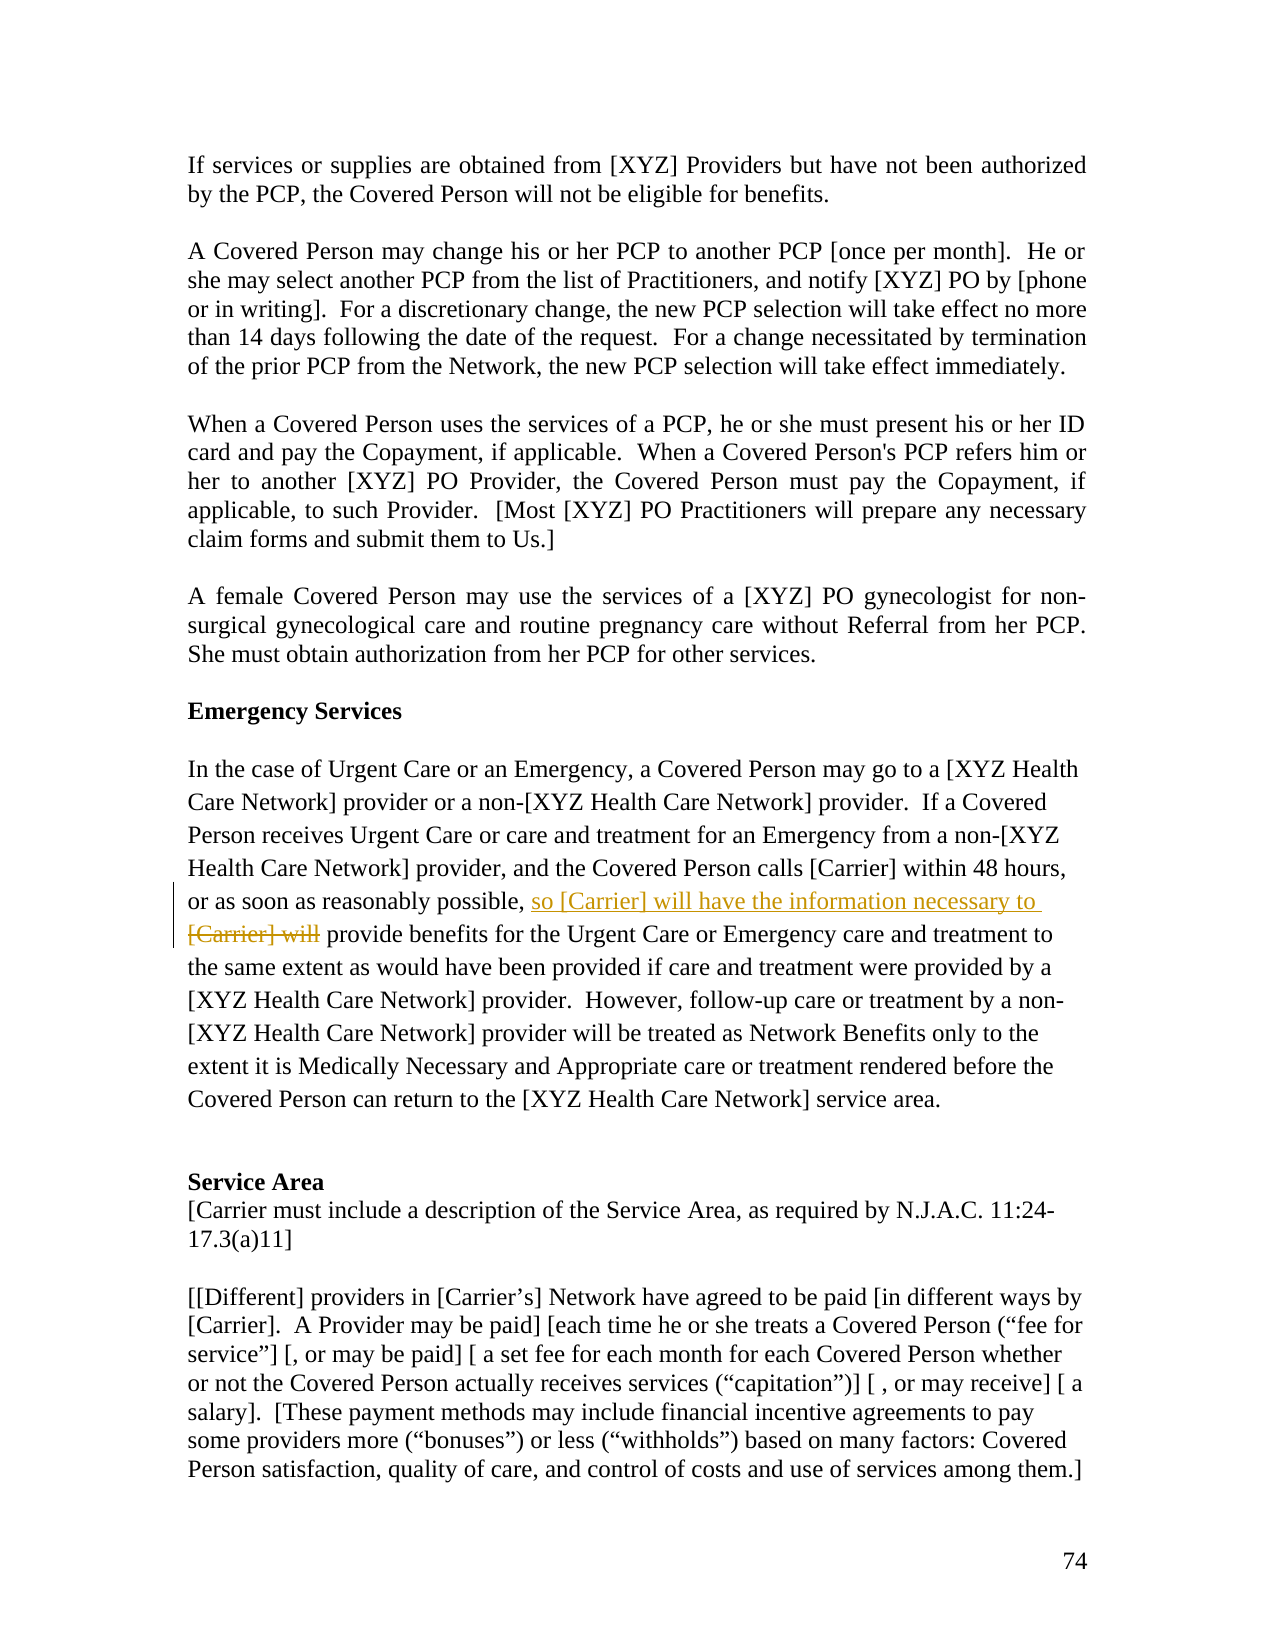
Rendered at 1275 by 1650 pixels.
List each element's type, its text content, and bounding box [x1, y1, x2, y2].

text Service Area [187, 1167, 1087, 1195]
text When a Covered Person uses the services of a PCP, he or she must present his or her ID card and pay the Copayment, if applicable. When a Covered Person's PCP refers him or her to another [XYZ] PO Provider, the Covered Person must pay the Copayment, if applicable, to such Provider. [Most [XYZ] PO Practitioners will prepare any necessary claim forms and submit them to Us.] [187, 409, 1087, 552]
text Emergency Services [187, 696, 1087, 725]
text A female Covered Person may use the services of a [XYZ] gynecologist for non-surgical gynecological care and routine pregnancy care without Referral from her PCP. She must obtain authorization from her PCP for other services. [187, 581, 1087, 667]
text If services or supplies are obtained from [XYZ] Providers but have not been authorized by the PCP, the Covered Person will not be eligible for benefits. [187, 150, 1087, 207]
text In the case of Urgent Care or an Emergency, a Covered Person may go to a [XYZ Health Care Network] provider or a non-[XYZ Health Care Network] provider. If a Covered Person receives Urgent Care or care and treatment for an Emergency from a non-[XYZ Health Care Network] provider, and the Covered Person calls [Carrier] within 48 hours, or as soon as reasonably possible, provide benefits for the Urgent Care or Emergency care and treatment to the same extent as would have been provided if care and treatment were provided by a [XYZ Health Care Network] provider. However, follow-up care or treatment by a non-[XYZ Health Care Network] provider will be treated as Network Benefits only to the extent it is Medically Necessary and Appropriate care or treatment rendered before the Covered Person can return to the [XYZ Health Care Network] service area. [187, 754, 1087, 1113]
text A Covered Person may change his or her PCP to another PCP [once per month]. He or she may select another PCP from the list of Practitioners, and notify [XYZ] by [phone or in writing]. For a discretionary change, the new PCP selection will take effect no more than 14 days following the date of the request. For a change necessitated by termination of the prior PCP from the Network, the new PCP selection will take effect immediately. [187, 236, 1087, 380]
text [Carrier must include a description of the Service Area, as required by N.J.A.C. 11:24-17.3(a)11] [187, 1195, 1087, 1253]
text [187, 1282, 1087, 1483]
